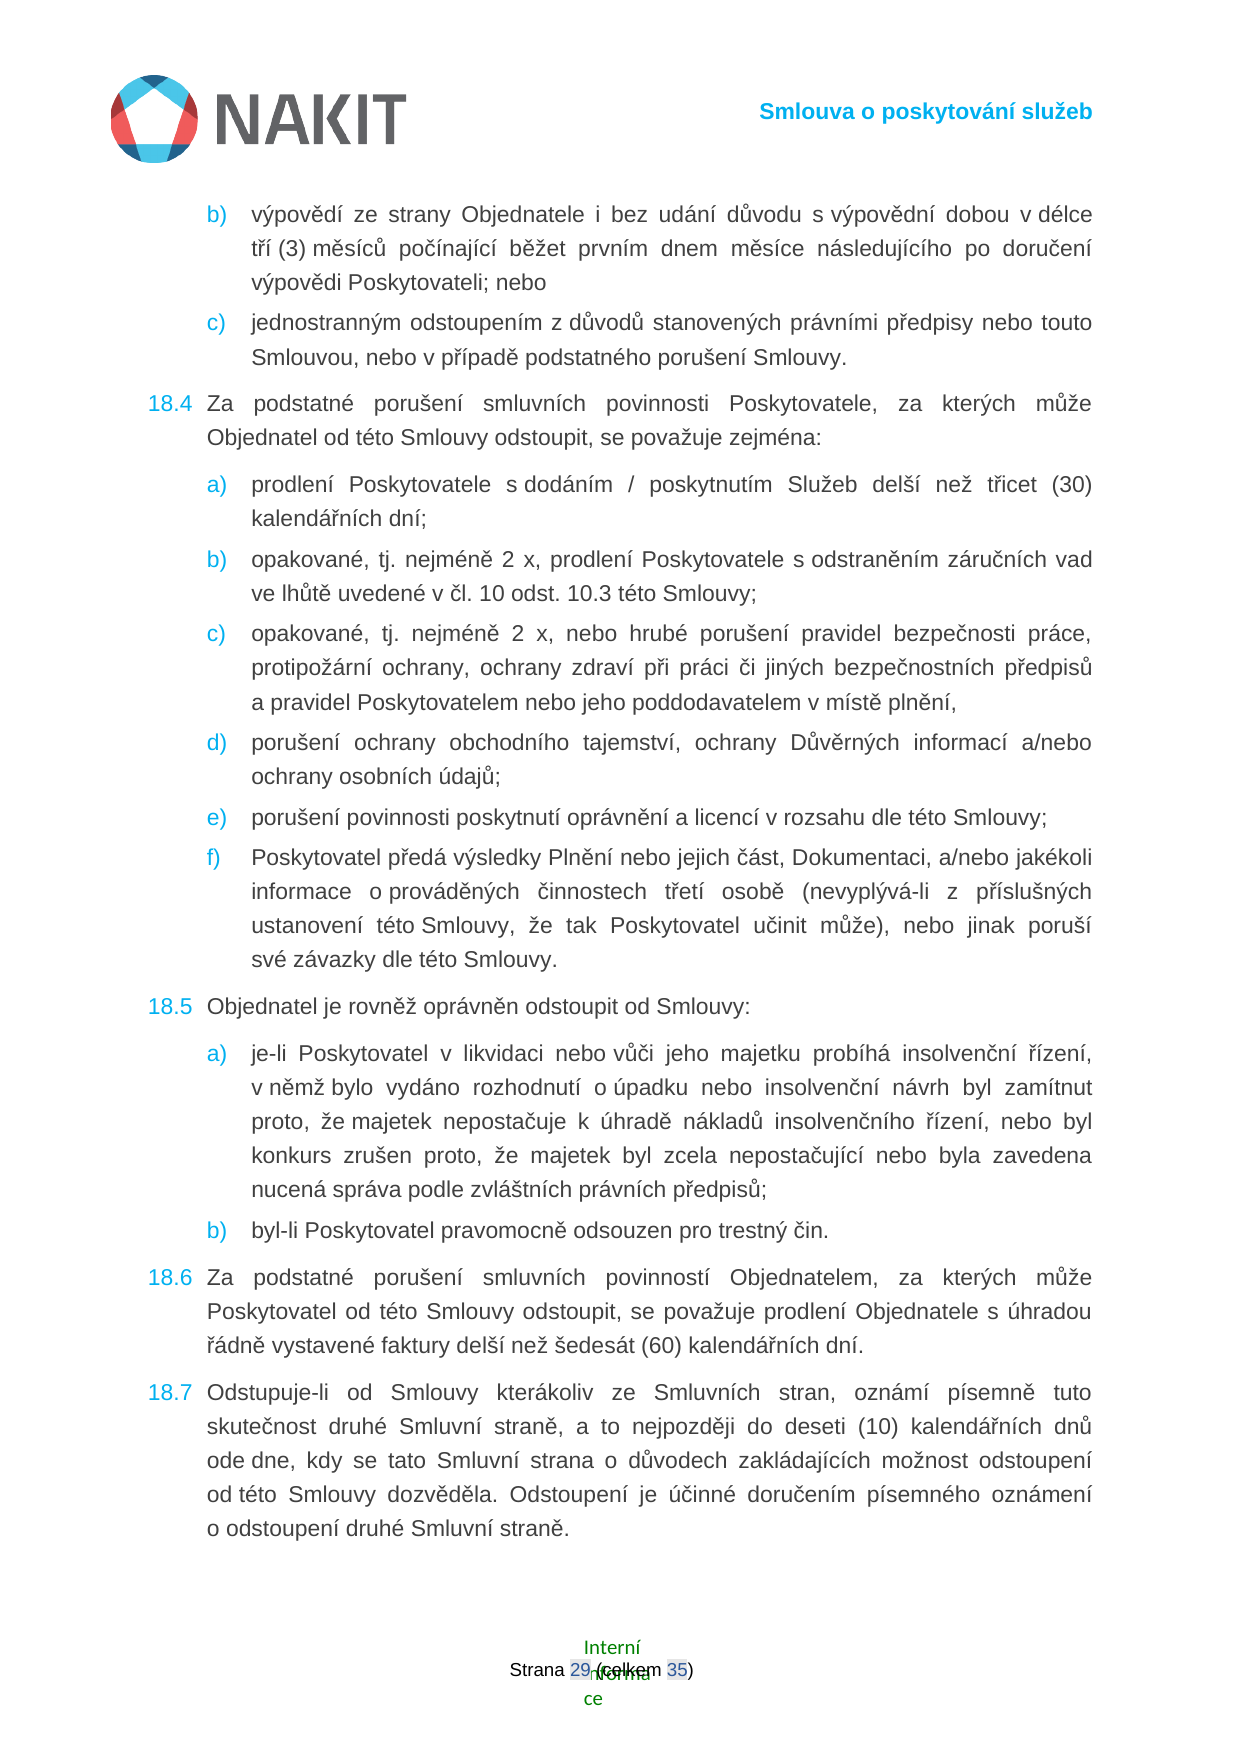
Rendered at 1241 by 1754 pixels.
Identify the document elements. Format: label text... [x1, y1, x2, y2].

list je-li Poskytovatel v likvidaci nebo vůči jeho majetku probíhá insolvenční řízení, v němž bylo vydáno rozhodnutí o úpadku nebo insolvenční návrh byl zamítnut proto, že majetek nepostačuje k úhradě nákladů insolvenčního řízení, nebo byl konkurs zrušen proto, že majetek byl zcela nepostačující nebo byla zavedena nucená správa podle zvláštních právních předpisů; [207, 1040, 1093, 1203]
list opakované, tj. nejméně 2 x, nebo hrubé porušení pravidel bezpečnosti práce, protipožární ochrany, ochrany zdraví při práci či jiných bezpečnostních předpisů a pravidel Poskytovatelem nebo jeho poddodavatelem v místě plnění, [207, 620, 1093, 715]
list Za podstatné porušení smluvních povinnosti Poskytovatele, za kterých může Objednatel od této Smlouvy odstoupit, se považuje zejména: [148, 390, 1093, 451]
picture [111, 75, 407, 163]
list Za podstatné porušení smluvních povinností Objednatelem, za kterých může Poskytovatel od této Smlouvy odstoupit, se považuje prodlení Objednatele s úhradou řádně vystavené faktury delší než šedesát (60) kalendářních dní. [148, 1263, 1093, 1358]
list prodlení Poskytovatele s dodáním / poskytnutím Služeb delší než třicet (30) kalendářních dní; [207, 471, 1093, 532]
list výpovědí ze strany Objednatele i bez udání důvodu s výpovědní dobou v délce tří (3) měsíců počínající běžet prvním dnem měsíce následujícího po doručení výpovědi Poskytovateli; nebo [207, 201, 1093, 295]
list porušení ochrany obchodního tajemství, ochrany Důvěrných informací a/nebo ochrany osobních údajů; [207, 729, 1093, 789]
list Odstupuje-li od Smlouvy kterákoliv ze Smluvních stran, oznámí písemně tuto skutečnost druhé Smluvní straně, a to nejpozději do deseti (10) kalendářních dnů ode dne, kdy se tato Smluvní strana o důvodech zakládajících možnost odstoupení od této Smlouvy dozvěděla. Odstoupení je účinné doručením písemného oznámení o odstoupení druhé Smluvní straně. [148, 1378, 1093, 1542]
list byl-li Poskytovatel pravomocně odsouzen pro trestný čin. [207, 1217, 1093, 1243]
list opakované, tj. nejméně 2 x, prodlení Poskytovatele s odstraněním záručních vad ve lhůtě uvedené v čl. 10 odst. 10.3 této Smlouvy; [207, 546, 1093, 606]
list Objednatel je rovněž oprávněn odstoupit od Smlouvy: [148, 993, 1093, 1019]
list jednostranným odstoupením z důvodů stanovených právními předpisy nebo touto Smlouvou, nebo v případě podstatného porušení Smlouvy. [207, 309, 1093, 370]
list Poskytovatel předá výsledky Plnění nebo jejich část, Dokumentaci, a/nebo jakékoli informace o prováděných činnostech třetí osobě (nevyplývá-li z příslušných ustanovení této Smlouvy, že tak Poskytovatel učinit může), nebo jinak poruší své závazky dle této Smlouvy. [207, 844, 1093, 973]
list porušení povinnosti poskytnutí oprávnění a licencí v rozsahu dle této Smlouvy; [207, 803, 1093, 830]
